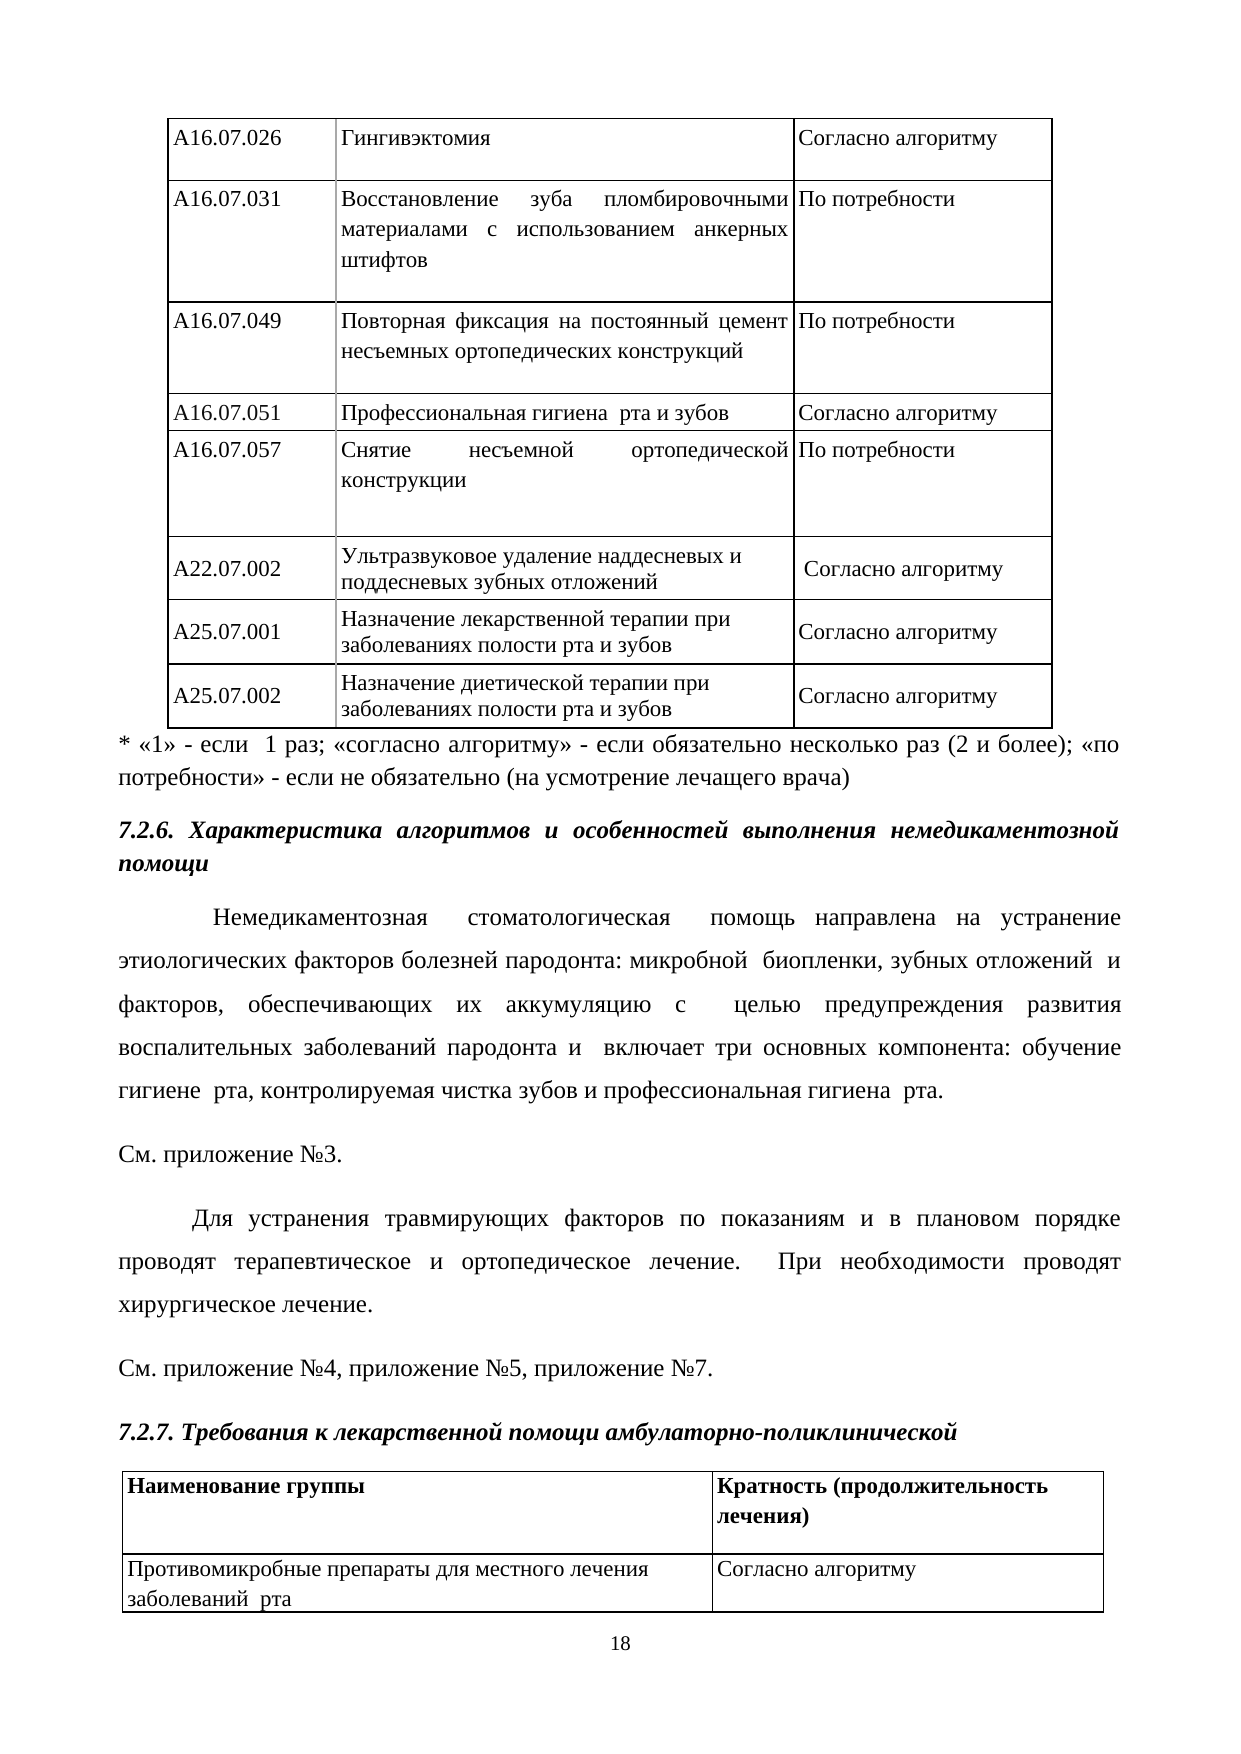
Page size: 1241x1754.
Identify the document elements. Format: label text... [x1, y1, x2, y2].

table_cell Согласно алгоритму [795, 119, 1051, 179]
table_cell По потребности [795, 431, 1051, 536]
table_header Наименование группы [123, 1472, 712, 1553]
table_cell A16.07.031 [169, 181, 335, 301]
table_cell Согласно алгоритму [795, 600, 1051, 662]
table_cell А16.07.051 [169, 394, 335, 430]
table_cell Назначение лекарственной терапии при заболеваниях полости рта и зубов [337, 600, 793, 662]
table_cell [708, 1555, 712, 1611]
table_cell Восстановление зуба пломбировочными материалами с использованием анкерных штифтов [337, 181, 793, 301]
table_cell A16.07.049 [169, 303, 335, 393]
table_header Кратность (продолжительность лечения) [713, 1472, 1103, 1553]
table_cell Согласно алгоритму [795, 665, 1051, 727]
text См. приложение №3. [118, 1139, 1122, 1168]
text См. приложение №4, приложение №5, приложение №7. [118, 1353, 1122, 1382]
table_cell Повторная фиксация на постоянный цемент несъемных ортопедических конструкций [337, 303, 793, 393]
table_cell Согласно алгоритму [795, 537, 1051, 599]
table_cell Назначение диетической терапии при заболеваниях полости рта и зубов [337, 665, 793, 727]
text 7.2.7. Требования к лекарственной помощи амбулаторно-поликлинической [118, 1417, 1122, 1446]
text * «1» - если 1 раз; «согласно алгоритму» - если обязательно несколько раз (2 и более); «по потребности» - если не обязательно (на усмотрение лечащего врача) [118, 729, 1122, 790]
text Немедикаментозная стоматологическая помощь направлена на устранение этиологических факторов болезней пародонта: микробной биопленки, зубных отложений и факторов, обеспечивающих их аккумуляцию с целью предупреждения развития воспалительных заболеваний пародонта и включает три основных компонента: обучение гигиене рта, контролируемая чистка зубов и профессиональная гигиена рта. [118, 902, 1122, 1104]
table_cell Профессиональная гигиена рта и зубов [337, 394, 793, 430]
text 7.2.6. Характеристика алгоритмов и особенностей выполнения немедикаментозной помощи [118, 816, 1122, 877]
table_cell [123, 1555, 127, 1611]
table_cell А25.07.002 [169, 665, 335, 727]
table_cell А25.07.001 [169, 600, 335, 662]
table_cell По потребности [795, 303, 1051, 393]
text Для устранения травмирующих факторов по показаниям и в плановом порядке проводят терапевтическое и ортопедическое лечение. При необходимости проводят хирургическое лечение. [118, 1203, 1122, 1318]
table_cell Гингивэктомия [337, 119, 793, 179]
table_cell Согласно алгоритму [795, 394, 1051, 430]
table_cell Согласно алгоритму [713, 1555, 1103, 1611]
table_cell A16.07.026 [169, 119, 335, 179]
table_cell По потребности [795, 181, 1051, 301]
table_cell А16.07.057 [169, 431, 335, 536]
table_cell Снятие несъемной ортопедической конструкции [337, 431, 793, 536]
table_cell Ультразвуковое удаление наддесневых и поддесневых зубных отложений [337, 537, 793, 599]
table_cell А22.07.002 [169, 537, 335, 599]
